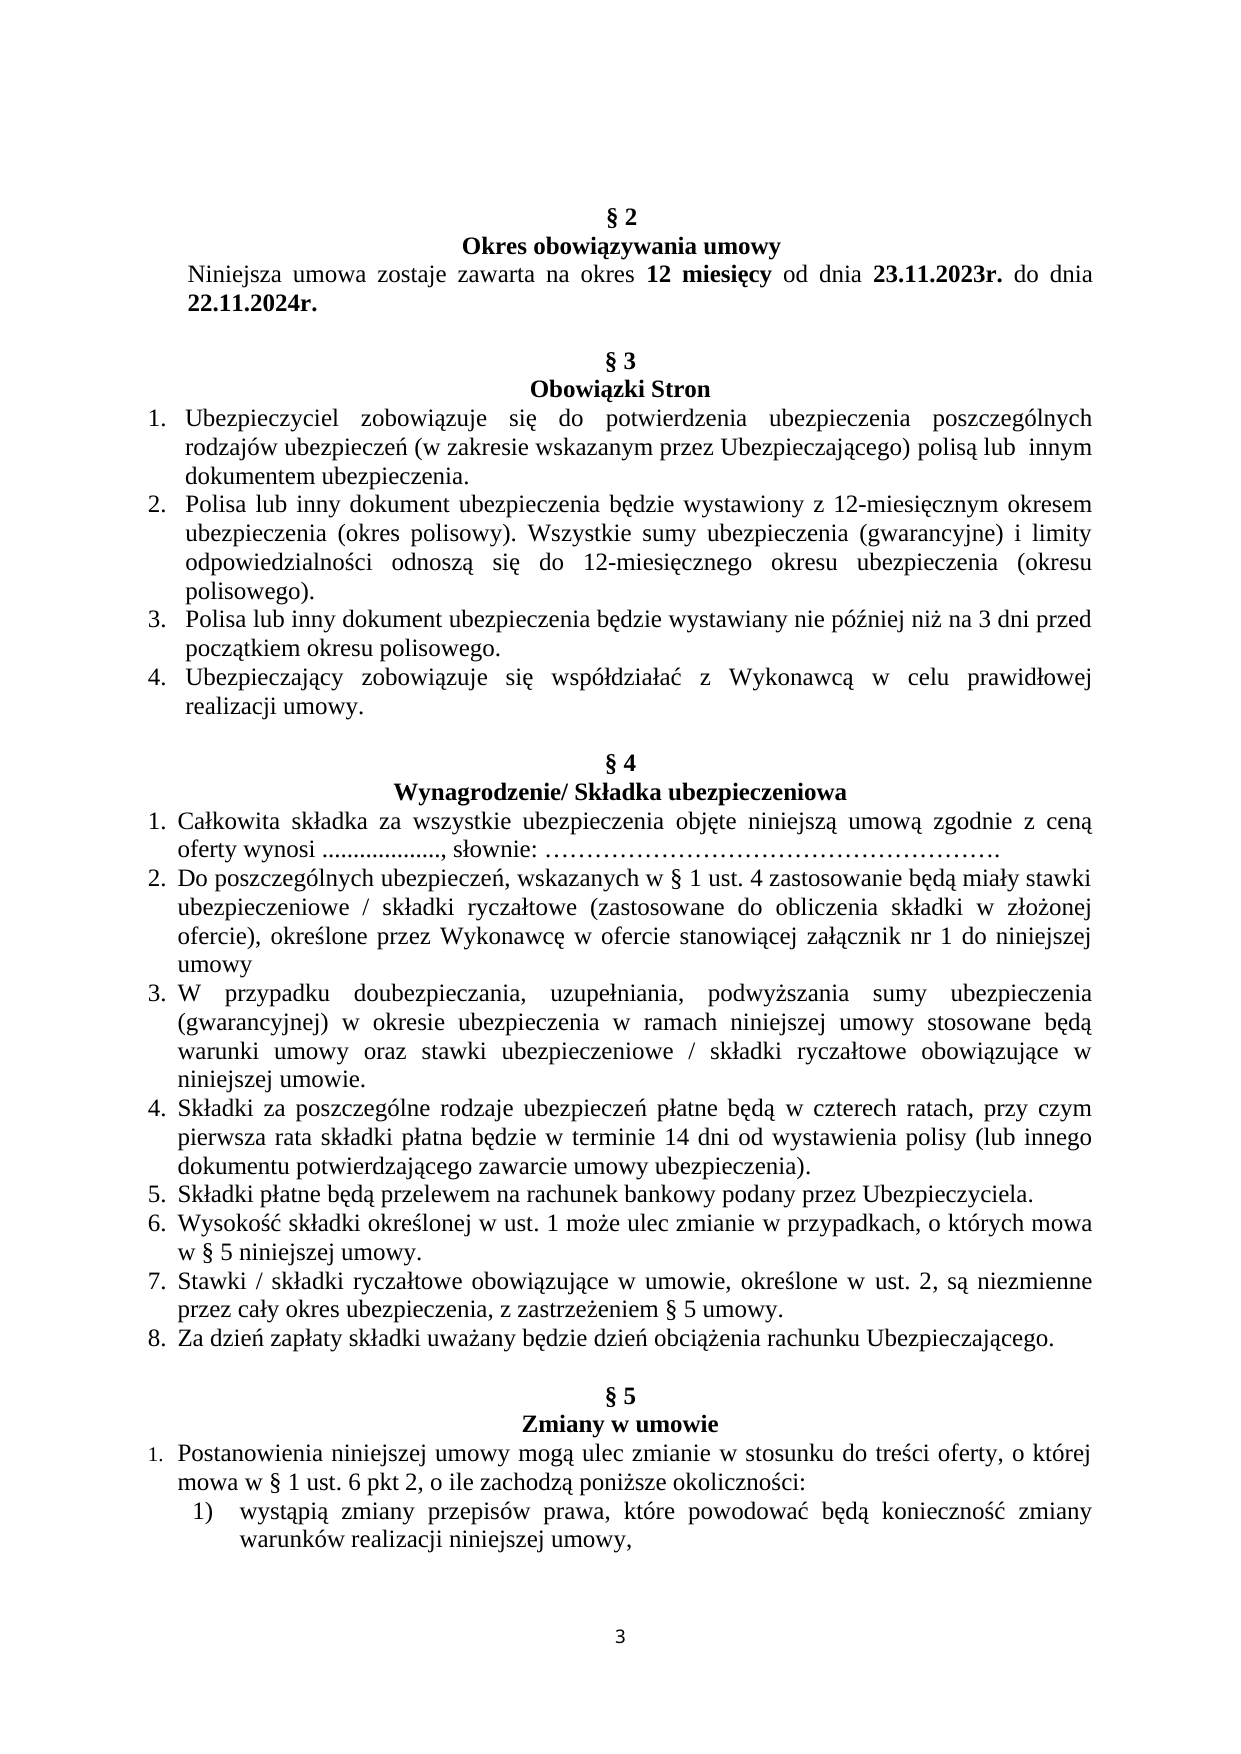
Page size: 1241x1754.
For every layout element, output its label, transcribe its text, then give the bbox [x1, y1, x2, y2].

text § 5 [148, 1381, 1093, 1409]
list Za dzień zapłaty składki uważany będzie dzień obciążenia rachunku Ubezpieczającego. [148, 1323, 1093, 1352]
list Stawki / składki ryczałtowe obowiązujące w umowie, określone w ust. 2, są niezmienne przez cały okres ubezpieczenia, z zastrzeżeniem § 5 umowy. [148, 1266, 1093, 1323]
text § 4 [148, 748, 1093, 777]
list Do poszczególnych ubezpieczeń, wskazanych w § 1 ust. 4 zastosowanie będą miały stawki ubezpieczeniowe / składki ryczałtowe (zastosowane do obliczenia składki w złożonej ofercie), określone przez Wykonawcę w ofercie stanowiącej załącznik nr 1 do niniejszej umowy [148, 863, 1093, 978]
text Wynagrodzenie/ Składka ubezpieczeniowa [148, 777, 1093, 806]
list Składki za poszczególne rodzaje ubezpieczeń płatne będą w czterech ratach, przy czym pierwsza rata składki płatna będzie w terminie 14 dni od wystawienia polisy (lub innego dokumentu potwierdzającego zawarcie umowy ubezpieczenia). [148, 1093, 1093, 1179]
text Zmiany w umowie [148, 1409, 1093, 1438]
list Ubezpieczający zobowiązuje się współdziałać z Wykonawcą w celu prawidłowej realizacji umowy. [148, 662, 1093, 719]
list Wysokość składki określonej w ust. 1 może ulec zmianie w przypadkach, o których mowa w § 5 niniejszej umowy. [148, 1208, 1093, 1266]
list W przypadku doubezpieczania, uzupełniania, podwyższania sumy ubezpieczenia (gwarancyjnej) w okresie ubezpieczenia w ramach niniejszej umowy stosowane będą warunki umowy oraz stawki ubezpieczeniowe / składki ryczałtowe obowiązujące w niniejszej umowie. [148, 978, 1093, 1093]
list Polisa lub inny dokument ubezpieczenia będzie wystawiony z 12-miesięcznym okresem ubezpieczenia (okres polisowy). Wszystkie sumy ubezpieczenia (gwarancyjne) i limity odpowiedzialności odnoszą się do 12-miesięcznego okresu ubezpieczenia (okresu polisowego). [148, 489, 1093, 604]
text § 2 [150, 202, 1093, 231]
list Polisa lub inny dokument ubezpieczenia będzie wystawiany nie później niż na 3 dni przed początkiem okresu polisowego. [148, 604, 1093, 662]
list wystąpią zmiany przepisów prawa, które powodować będą konieczność zmiany warunków realizacji niniejszej umowy, [192, 1496, 1093, 1553]
list Ubezpieczyciel zobowiązuje się do potwierdzenia ubezpieczenia poszczególnych rodzajów ubezpieczeń (w zakresie wskazanym przez Ubezpieczającego) polisą lub innym dokumentem ubezpieczenia. [148, 403, 1093, 489]
text Okres obowiązywania umowy [150, 231, 1093, 259]
text Obowiązki Stron [148, 374, 1093, 403]
list Składki płatne będą przelewem na rachunek bankowy podany przez Ubezpieczyciela. [148, 1179, 1093, 1208]
text Niniejsza umowa zostaje zawarta na okres 12 miesięcy od dnia 23.11.2023r. do dnia 22.11.2024r. [187, 259, 1093, 317]
text § 3 [148, 346, 1093, 374]
list Postanowienia niniejszej umowy mogą ulec zmianie w stosunku do treści oferty, o której mowa w § 1 ust. 6 pkt 2, o ile zachodzą poniższe okoliczności: [148, 1438, 1093, 1496]
list Całkowita składka za wszystkie ubezpieczenia objęte niniejszą umową zgodnie z ceną oferty wynosi ..................., słownie: ………………………………………………. [148, 806, 1093, 863]
